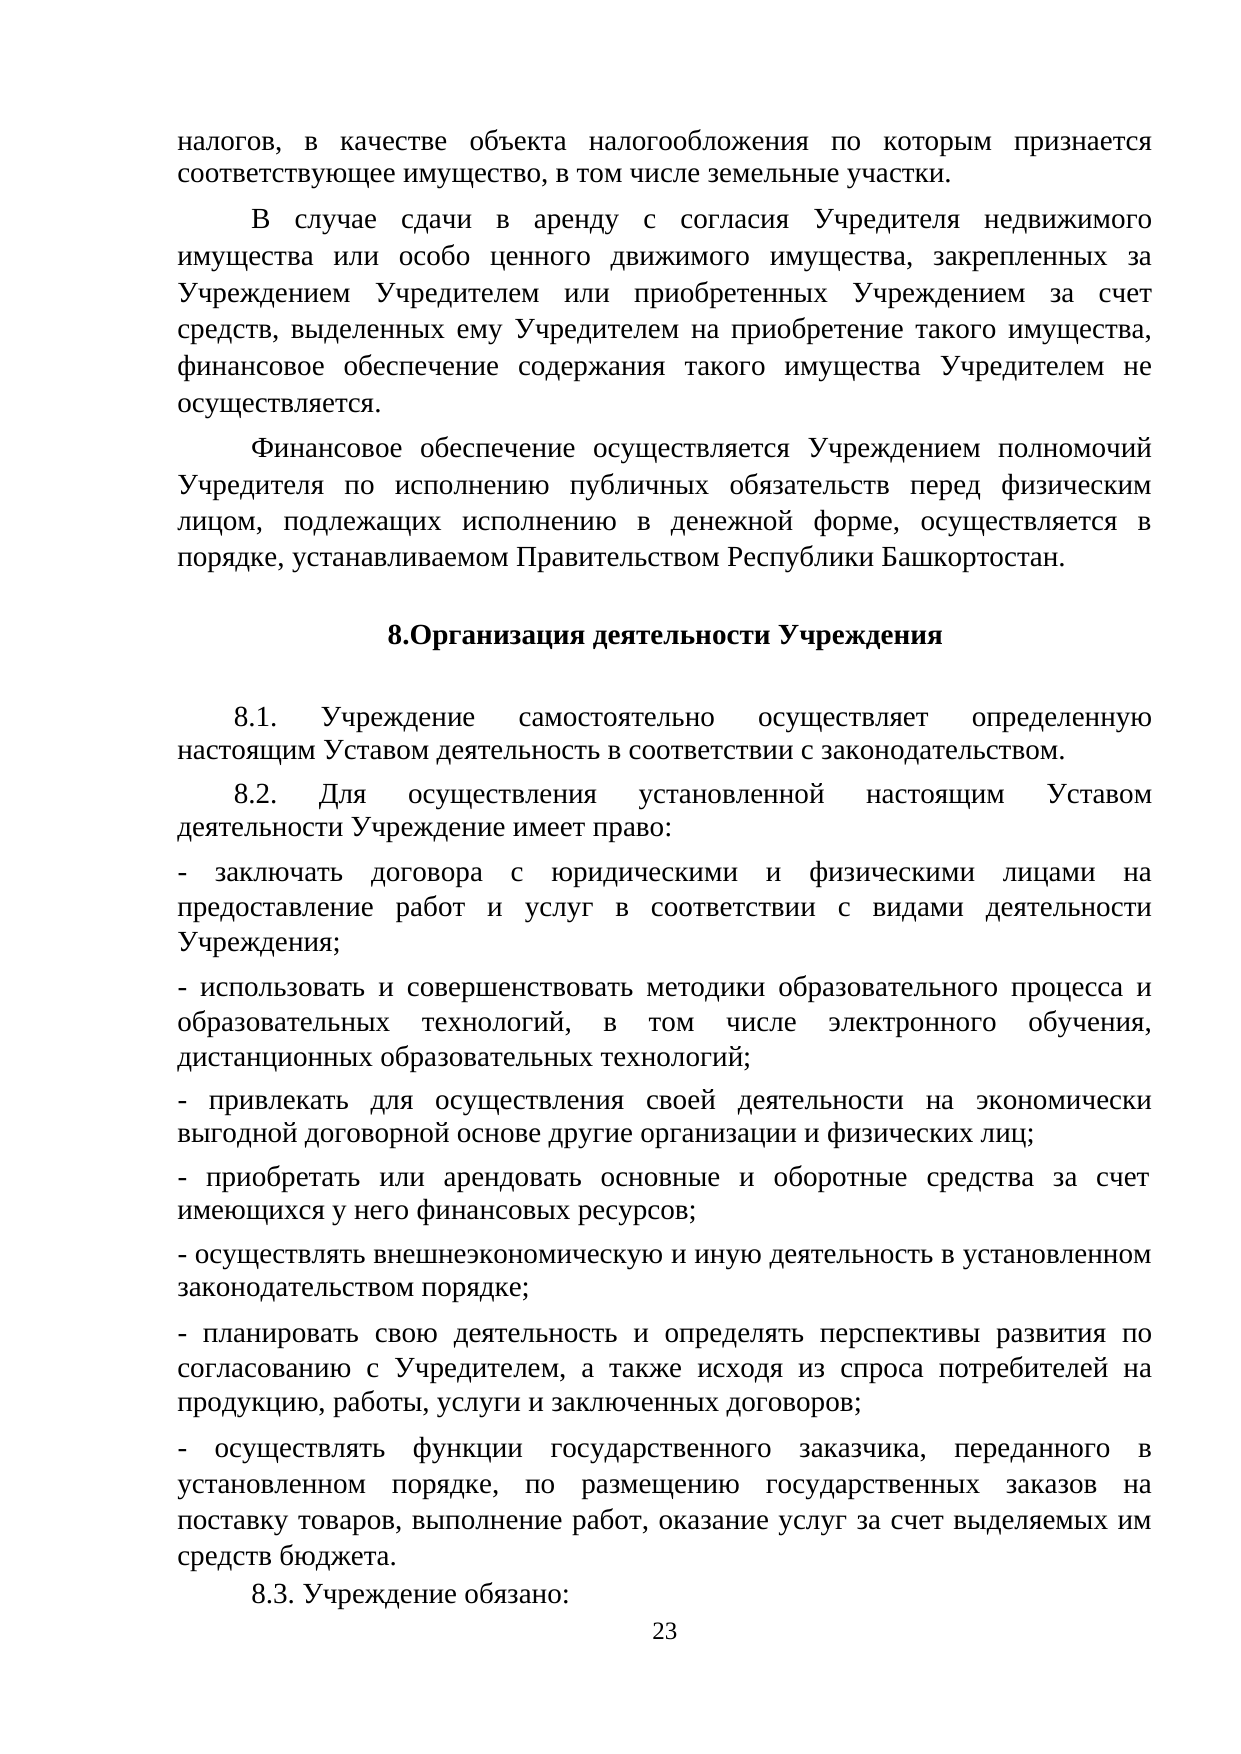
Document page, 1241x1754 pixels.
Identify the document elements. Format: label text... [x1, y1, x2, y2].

list заключать договора с юридическими и физическими лицами на предоставление работ и услуг в соответствии с видами деятельности Учреждения; [177, 854, 1153, 957]
list Для осуществления установленной настоящим Уставом деятельности Учреждение имеет право: [177, 777, 1153, 842]
list использовать и совершенствовать методики образовательного процесса и образовательных технологий, в том числе электронного обучения, дистанционных образовательных технологий; [177, 969, 1153, 1072]
text налогов, в качестве объекта налогообложения по которым признается соответствующее имущество, в том числе земельные участки. [177, 124, 1153, 189]
list Учреждение самостоятельно осуществляет определенную настоящим Уставом деятельность в соответствии с законодательством. [177, 700, 1153, 766]
list планировать свою деятельность и определять перспективы развития по согласованию с Учредителем, а также исходя из спроса потребителей на продукцию, работы, услуги и заключенных договоров; [177, 1315, 1153, 1418]
text 23 [652, 1616, 1153, 1645]
list Учреждение обязано: [251, 1577, 1153, 1610]
text 8.Организация деятельности Учреждения [387, 617, 1153, 650]
text В случае сдачи в аренду с согласия Учредителя недвижимого имущества или особо ценного движимого имущества, закрепленных за Учреждением Учредителем или приобретенных Учреждением за счет средств, выделенных ему Учредителем на приобретение такого имущества, финансовое обеспечение содержания такого имущества Учредителем не осуществляется. [177, 201, 1153, 419]
text Финансовое обеспечение осуществляется Учреждением полномочий Учредителя по исполнению публичных обязательств перед физическим лицом, подлежащих исполнению в денежной форме, осуществляется в порядке, устанавливаемом Правительством Республики Башкортостан. [177, 431, 1153, 573]
list осуществлять функции государственного заказчика, переданного в установленном порядке, по размещению государственных заказов на поставку товаров, выполнение работ, оказание услуг за счет выделяемых им средств бюджета. [177, 1430, 1153, 1572]
list осуществлять внешнеэкономическую и иную деятельность в установленном законодательством порядке; [177, 1238, 1153, 1303]
list привлекать для осуществления своей деятельности на экономически выгодной договорной основе другие организации и физических лиц; [177, 1084, 1153, 1149]
list приобретать или арендовать основные и оборотные средства за счет имеющихся у него финансовых ресурсов; [177, 1161, 1151, 1226]
